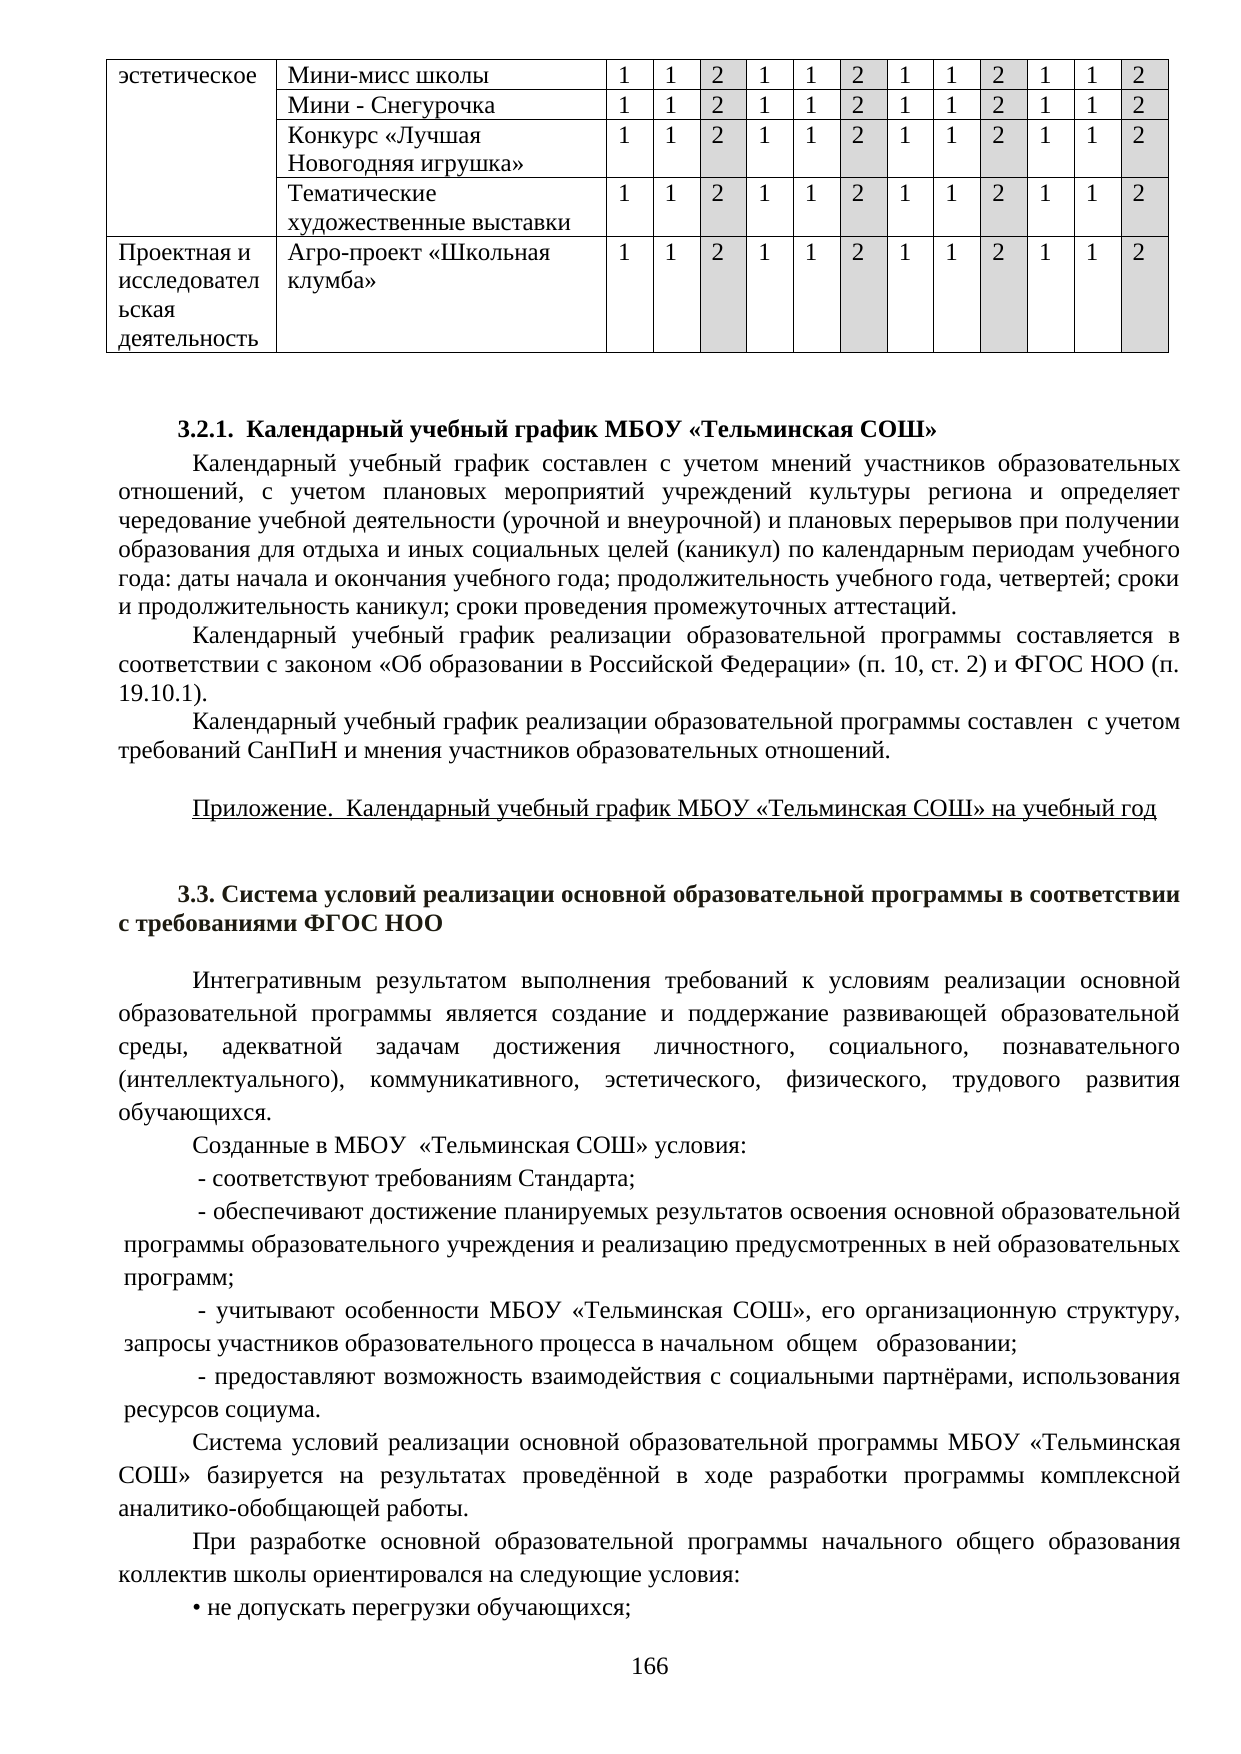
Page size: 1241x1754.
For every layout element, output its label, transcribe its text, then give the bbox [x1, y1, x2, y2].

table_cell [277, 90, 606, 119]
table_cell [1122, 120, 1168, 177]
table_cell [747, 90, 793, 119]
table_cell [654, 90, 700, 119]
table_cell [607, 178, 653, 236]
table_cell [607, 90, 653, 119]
text При разработке основной образовательной программы начального общего образования коллектив школы ориентировался на следующие условия: [118, 1526, 1181, 1588]
text 3.3. Система условий реализации основной образовательной программы в соответствии с требованиями ФГОС НОО [118, 879, 1181, 936]
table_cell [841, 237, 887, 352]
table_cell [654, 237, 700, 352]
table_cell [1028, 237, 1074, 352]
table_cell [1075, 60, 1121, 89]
text Календарный учебный график реализации образовательной программы составляется в соответствии с законом «Об образовании в Российской Федерации» (п. 10, ст. 2) и ФГОС НОО (п. 19.10.1). [118, 620, 1181, 706]
text - предоставляют возможность взаимодействия с социальными партнёрами, использования ресурсов социума. [124, 1361, 1181, 1423]
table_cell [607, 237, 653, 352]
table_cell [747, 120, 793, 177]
text - соответствуют требованиям Стандарта; [124, 1163, 1181, 1192]
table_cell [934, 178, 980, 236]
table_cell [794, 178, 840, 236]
text Приложение. Календарный учебный график МБОУ «Тельминская СОШ» на учебный год [118, 793, 1181, 821]
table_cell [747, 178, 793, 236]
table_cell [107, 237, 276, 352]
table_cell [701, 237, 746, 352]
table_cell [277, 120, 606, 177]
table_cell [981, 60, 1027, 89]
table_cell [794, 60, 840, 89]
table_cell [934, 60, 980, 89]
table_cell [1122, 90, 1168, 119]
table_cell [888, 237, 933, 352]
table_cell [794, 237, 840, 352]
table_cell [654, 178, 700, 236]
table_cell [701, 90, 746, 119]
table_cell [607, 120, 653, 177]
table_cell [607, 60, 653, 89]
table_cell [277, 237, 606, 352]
text - учитывают особенности МБОУ «Тельминская СОШ», его организационную структуру, запросы участников образовательного процесса в начальном общем образовании; [124, 1295, 1181, 1357]
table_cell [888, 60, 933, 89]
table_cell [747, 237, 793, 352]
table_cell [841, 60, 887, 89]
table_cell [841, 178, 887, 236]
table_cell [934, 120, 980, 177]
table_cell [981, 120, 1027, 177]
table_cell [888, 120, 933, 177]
text Календарный учебный график реализации образовательной программы составлен с учетом требований СанПиН и мнения участников образовательных отношений. [118, 706, 1181, 764]
text 3.2.1. Календарный учебный график МБОУ «Тельминская СОШ» [118, 414, 1181, 443]
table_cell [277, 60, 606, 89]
text Календарный учебный график составлен с учетом мнений участников образовательных отношений, с учетом плановых мероприятий учреждений культуры региона и определяет чередование учебной деятельности (урочной и внеурочной) и плановых перерывов при получении образования для отдыха и иных социальных целей (каникул) по календарным периодам учебного года: даты начала и окончания учебного года; продолжительность учебного года, четвертей; сроки и продолжительность каникул; сроки проведения промежуточных аттестаций. [118, 448, 1181, 620]
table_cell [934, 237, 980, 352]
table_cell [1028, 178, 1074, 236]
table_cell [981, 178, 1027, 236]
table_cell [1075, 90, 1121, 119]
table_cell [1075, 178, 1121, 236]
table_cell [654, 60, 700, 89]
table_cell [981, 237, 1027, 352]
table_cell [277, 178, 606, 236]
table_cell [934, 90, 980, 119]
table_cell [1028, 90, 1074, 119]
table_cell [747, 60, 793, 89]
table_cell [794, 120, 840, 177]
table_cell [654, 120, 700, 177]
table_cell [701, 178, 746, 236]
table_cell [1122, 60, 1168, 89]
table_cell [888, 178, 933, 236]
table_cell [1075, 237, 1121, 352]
text - обеспечивают достижение планируемых результатов освоения основной образовательной программы образовательного учреждения и реализацию предусмотренных в ней образовательных программ; [124, 1196, 1181, 1291]
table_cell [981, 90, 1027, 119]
text Созданные в МБОУ «Тельминская СОШ» условия: [118, 1130, 1181, 1159]
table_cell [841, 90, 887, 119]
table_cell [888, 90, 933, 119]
text Интегративным результатом выполнения требований к условиям реализации основной образовательной программы является создание и поддержание развивающей образовательной среды, адекватной задачам достижения личностного, социального, познавательного (интеллектуального), коммуникативного, эстетического, физического, трудового развития обучающихся. [118, 965, 1181, 1126]
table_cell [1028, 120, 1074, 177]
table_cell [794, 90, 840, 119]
text • не допускать перегрузки обучающихся; [118, 1592, 1181, 1621]
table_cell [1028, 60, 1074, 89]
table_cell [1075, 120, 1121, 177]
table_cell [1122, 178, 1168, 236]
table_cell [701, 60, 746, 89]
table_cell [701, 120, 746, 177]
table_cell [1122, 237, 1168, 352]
text Система условий реализации основной образовательной программы МБОУ «Тельминская СОШ» базируется на результатах проведённой в ходе разработки программы комплексной аналитико-обобщающей работы. [118, 1427, 1181, 1522]
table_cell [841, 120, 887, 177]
